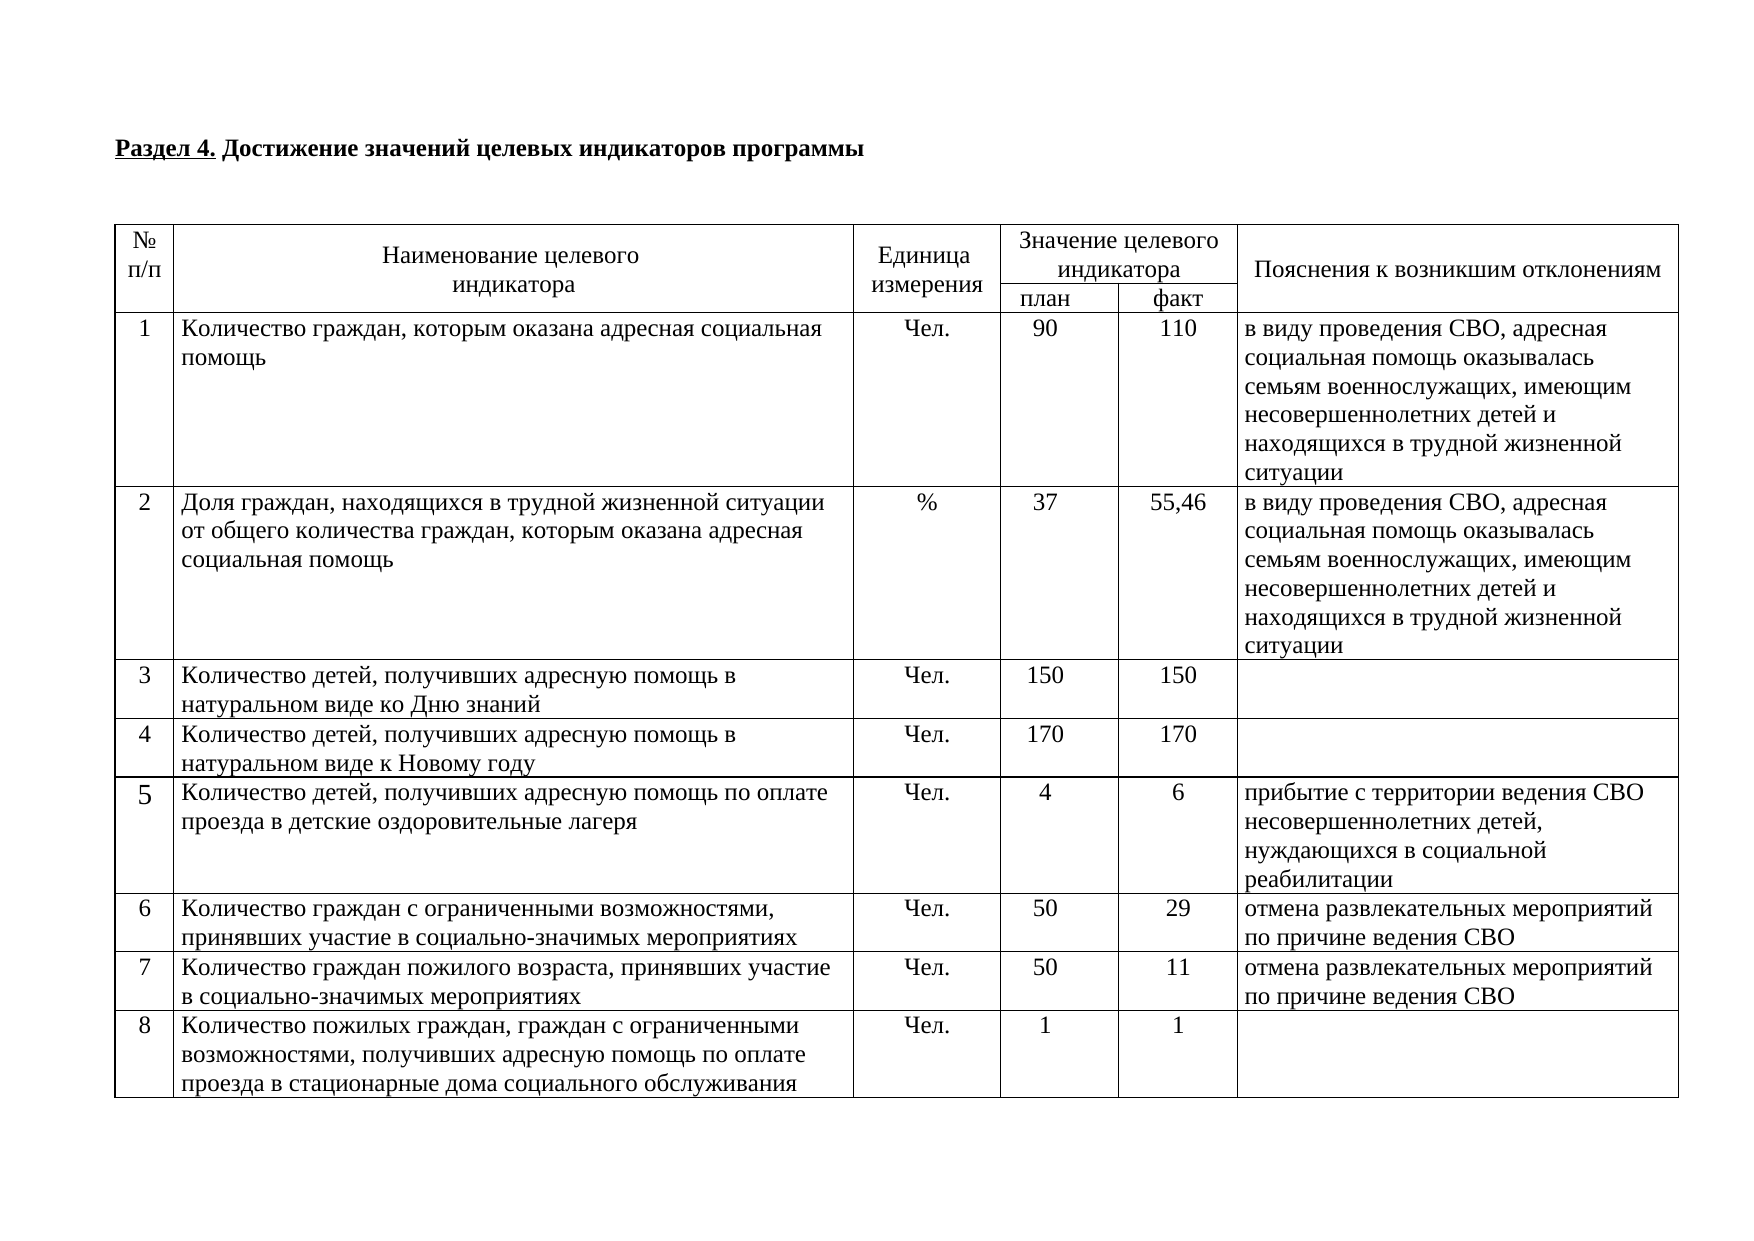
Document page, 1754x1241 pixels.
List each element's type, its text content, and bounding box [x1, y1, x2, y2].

table_cell [1089, 313, 1118, 486]
table_cell % [854, 487, 1000, 659]
table_cell 8 [116, 1011, 173, 1097]
table_cell [1089, 778, 1118, 892]
list Раздел 4. Достижение значений целевых индикаторов программы [56, 133, 1636, 162]
table_cell Количество граждан пожилого возраста, принявших участие в социально-значимых мероприятиях [174, 952, 853, 1009]
table_cell Чел. [854, 313, 1000, 486]
table_cell 4 [1001, 778, 1089, 892]
table_cell отмена развлекательных мероприятий по причине ведения СВО [1238, 952, 1678, 1009]
table_cell 29 [1119, 894, 1237, 951]
table_cell 3 [116, 660, 173, 718]
table_cell 7 [116, 952, 173, 1009]
table_cell Количество детей, получивших адресную помощь в натуральном виде ко Дню знаний [174, 660, 853, 718]
table_cell [1238, 1011, 1678, 1097]
table_cell 55,46 [1119, 487, 1237, 659]
table_cell [1089, 284, 1118, 312]
table_cell Количество детей, получивших адресную помощь в натуральном виде к Новому году [174, 719, 853, 776]
table_header Пояснения к возникшим отклонениям [1238, 225, 1678, 312]
table_cell 110 [1119, 313, 1237, 486]
table_cell [1089, 660, 1118, 718]
table_cell [1238, 660, 1678, 718]
table_cell Количество граждан с ограниченными возможностями, принявших участие в социально-значимых мероприятиях [174, 894, 853, 951]
table_cell 50 [1001, 952, 1089, 1009]
table_cell 1 [1119, 1011, 1237, 1097]
table_cell 1 [116, 313, 173, 486]
table_cell 6 [1119, 778, 1237, 892]
table_cell 170 [1001, 719, 1089, 776]
table_cell прибытие с территории ведения СВО несовершеннолетних детей, нуждающихся в социальной реабилитации [1238, 778, 1678, 892]
table_cell 11 [1119, 952, 1237, 1009]
table_cell Чел. [854, 1011, 1000, 1097]
table_cell 5 [116, 778, 173, 892]
table_cell Количество пожилых граждан, граждан с ограниченными возможностями, получивших адресную помощь по оплате проезда в стационарные дома социального обслуживания [174, 1011, 853, 1097]
table_cell 6 [116, 894, 173, 951]
table_cell Доля граждан, находящихся в трудной жизненной ситуации от общего количества граждан, которым оказана адресная социальная помощь [174, 487, 853, 659]
table_cell Чел. [854, 719, 1000, 776]
table_cell Количество детей, получивших адресную помощь по оплате проезда в детские оздоровительные лагеря [174, 778, 853, 892]
table_cell Количество граждан, которым оказана адресная социальная помощь [174, 313, 853, 486]
table_header Наименование целевого индикатора [174, 225, 853, 312]
table_cell Чел. [854, 952, 1000, 1009]
table_cell 37 [1001, 487, 1089, 659]
table_cell 2 [116, 487, 173, 659]
table_cell Чел. [854, 894, 1000, 951]
table_cell отмена развлекательных мероприятий по причине ведения СВО [1238, 894, 1678, 951]
table_cell 4 [116, 719, 173, 776]
table_header Единица измерения [854, 225, 1000, 312]
table_cell план [1001, 284, 1089, 312]
table_cell [1089, 1011, 1118, 1097]
table_cell в виду проведения СВО, адресная социальная помощь оказывалась семьям военнослужащих, имеющим несовершеннолетних детей и находящихся в трудной жизненной ситуации [1238, 487, 1678, 659]
table_cell 150 [1119, 660, 1237, 718]
table_cell [1089, 894, 1118, 951]
table_cell [1089, 952, 1118, 1009]
table_cell [1089, 487, 1118, 659]
table_cell в виду проведения СВО, адресная социальная помощь оказывалась семьям военнослужащих, имеющим несовершеннолетних детей и находящихся в трудной жизненной ситуации [1238, 313, 1678, 486]
table_cell Чел. [854, 778, 1000, 892]
table_cell [1238, 719, 1678, 776]
table_cell [1089, 719, 1118, 776]
table_cell 1 [1001, 1011, 1089, 1097]
table_header Значение целевого индикатора [1001, 225, 1237, 282]
table_cell 150 [1001, 660, 1089, 718]
table_cell 50 [1001, 894, 1089, 951]
table_cell факт [1119, 284, 1237, 312]
table_cell 90 [1001, 313, 1089, 486]
table_header № п/п [116, 225, 173, 312]
table_cell 170 [1119, 719, 1237, 776]
table_cell Чел. [854, 660, 1000, 718]
